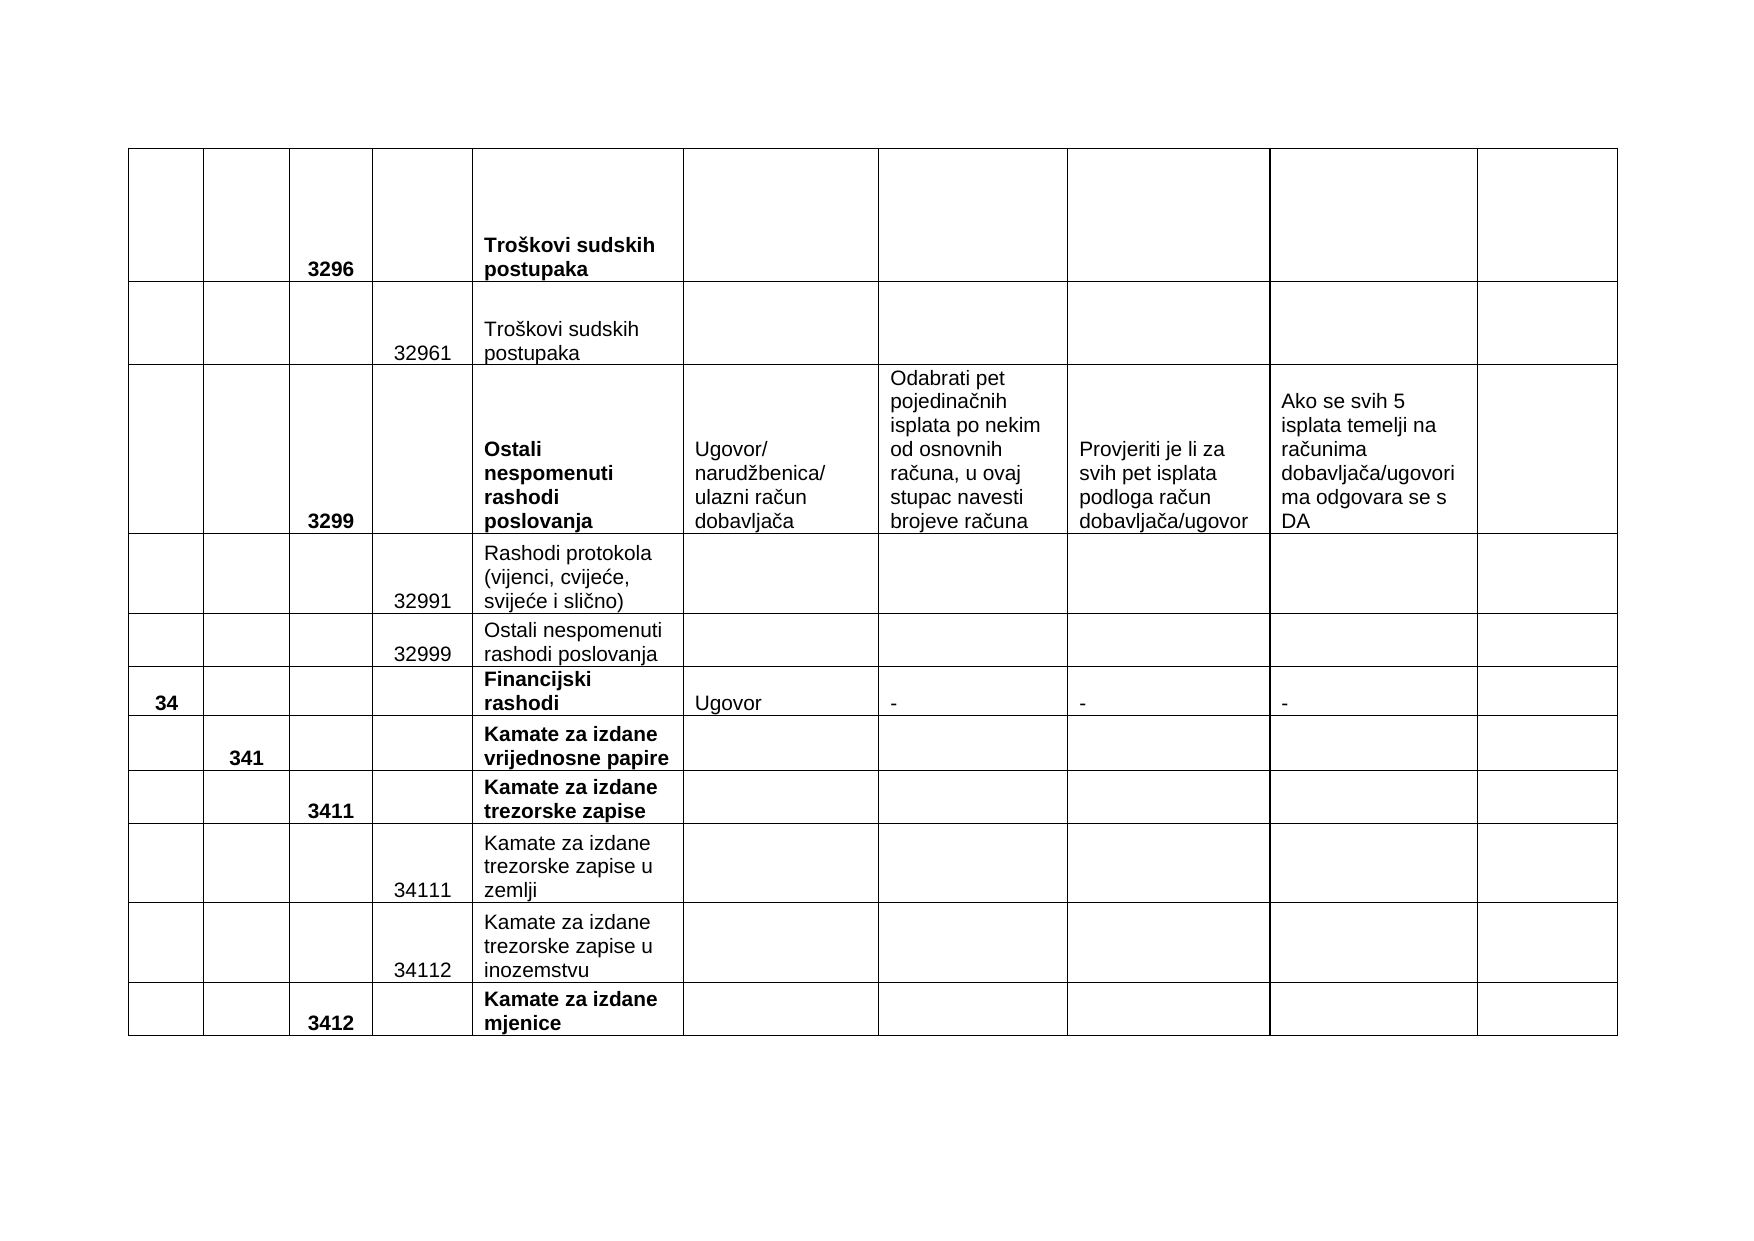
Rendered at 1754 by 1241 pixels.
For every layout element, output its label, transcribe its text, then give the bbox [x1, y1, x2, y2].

table_cell [290, 282, 372, 364]
table_cell [879, 282, 1067, 364]
table_cell 3299 [290, 365, 372, 533]
table_cell Financijski rashodi [473, 667, 683, 715]
table_cell [129, 983, 203, 1035]
table_cell [879, 534, 1067, 613]
table_cell [684, 771, 878, 823]
table_cell [1478, 282, 1617, 364]
table_cell 32991 [373, 534, 472, 613]
table_cell Kamate za izdane trezorske zapise u inozemstvu [473, 903, 683, 982]
table_cell [879, 983, 1067, 1035]
table_cell [1271, 983, 1477, 1035]
table_cell [1068, 716, 1269, 769]
table_cell [1068, 983, 1269, 1035]
table_cell [129, 282, 203, 364]
table_cell Ugovor [684, 667, 878, 715]
table_cell [879, 824, 1067, 902]
table_cell [684, 824, 878, 902]
table_cell 3412 [290, 983, 372, 1035]
table_cell [1478, 534, 1617, 613]
table_cell [204, 903, 289, 982]
table_cell [1271, 614, 1477, 666]
table_cell [373, 771, 472, 823]
table_cell [1068, 149, 1269, 281]
table_cell Kamate za izdane trezorske zapise u zemlji [473, 824, 683, 902]
table_cell [1478, 149, 1617, 281]
table_cell [1068, 903, 1269, 982]
table_cell [1068, 614, 1269, 666]
table_cell 34 [129, 667, 203, 715]
table_cell [684, 534, 878, 613]
table_cell [879, 716, 1067, 769]
table_cell [290, 903, 372, 982]
table_cell [204, 534, 289, 613]
table_cell [1068, 534, 1269, 613]
table_cell [879, 149, 1067, 281]
table_cell [204, 667, 289, 715]
table_cell Kamate za izdane mjenice [473, 983, 683, 1035]
table_cell [879, 771, 1067, 823]
table_cell [684, 149, 878, 281]
table_cell [1068, 771, 1269, 823]
table_cell [684, 903, 878, 982]
table_cell [290, 667, 372, 715]
table_cell Ugovor/ narudžbenica/ ulazni račun dobavljača [684, 365, 878, 533]
table_cell [204, 824, 289, 902]
table_cell [373, 149, 472, 281]
table_cell [1271, 282, 1477, 364]
table_cell [129, 365, 203, 533]
table_cell 34112 [373, 903, 472, 982]
table_cell - [879, 667, 1067, 715]
table_cell [373, 365, 472, 533]
table_cell [1271, 771, 1477, 823]
table_cell [204, 282, 289, 364]
table_cell [1478, 365, 1617, 533]
table_cell Kamate za izdane vrijednosne papire [473, 716, 683, 769]
table_cell 3296 [290, 149, 372, 281]
table_cell 3411 [290, 771, 372, 823]
table_cell 32961 [373, 282, 472, 364]
table_cell [1068, 282, 1269, 364]
table_cell [1478, 903, 1617, 982]
table_cell [684, 282, 878, 364]
table_cell [1271, 534, 1477, 613]
table_cell Troškovi sudskih postupaka [473, 149, 683, 281]
table_cell Rashodi protokola (vijenci, cvijeće, svijeće i slično) [473, 534, 683, 613]
table_cell [1478, 716, 1617, 769]
table_cell [684, 614, 878, 666]
table_cell [1478, 983, 1617, 1035]
table_cell [1271, 824, 1477, 902]
table_cell [290, 614, 372, 666]
table_cell Ako se svih 5 isplata temelji na računima dobavljača/ugovorima odgovara se s DA [1271, 365, 1477, 533]
table_cell 34111 [373, 824, 472, 902]
table_cell [879, 614, 1067, 666]
table_cell Provjeriti je li za svih pet isplata podloga račun dobavljača/ugovor [1068, 365, 1269, 533]
table_cell [204, 149, 289, 281]
table_cell [684, 716, 878, 769]
table_cell [129, 771, 203, 823]
table_cell [290, 716, 372, 769]
table_cell [204, 983, 289, 1035]
table_cell Ostali nespomenuti rashodi poslovanja [473, 365, 683, 533]
table_cell [129, 903, 203, 982]
table_cell [1271, 716, 1477, 769]
table_cell [1271, 149, 1477, 281]
table_cell 32999 [373, 614, 472, 666]
table_cell [129, 614, 203, 666]
table_cell [204, 365, 289, 533]
table_cell [290, 534, 372, 613]
table_cell [129, 149, 203, 281]
table_cell [373, 983, 472, 1035]
table_cell Kamate za izdane trezorske zapise [473, 771, 683, 823]
table_cell - [1271, 667, 1477, 715]
table_cell [1478, 667, 1617, 715]
table_cell [1271, 903, 1477, 982]
table_cell [204, 771, 289, 823]
table_cell [129, 824, 203, 902]
table_cell Ostali nespomenuti rashodi poslovanja [473, 614, 683, 666]
table_cell [373, 716, 472, 769]
table_cell [1478, 824, 1617, 902]
table_cell [204, 614, 289, 666]
table_cell [1478, 771, 1617, 823]
table_cell [1478, 614, 1617, 666]
table_cell [684, 983, 878, 1035]
table_cell 341 [204, 716, 289, 769]
table_cell Troškovi sudskih postupaka [473, 282, 683, 364]
table_cell [290, 824, 372, 902]
table_cell [129, 716, 203, 769]
table_cell [373, 667, 472, 715]
table_cell [129, 534, 203, 613]
table_cell - [1068, 667, 1269, 715]
table_cell Odabrati pet pojedinačnih isplata po nekim od osnovnih računa, u ovaj stupac navesti brojeve računa [879, 365, 1067, 533]
table_cell [1068, 824, 1269, 902]
table_cell [879, 903, 1067, 982]
